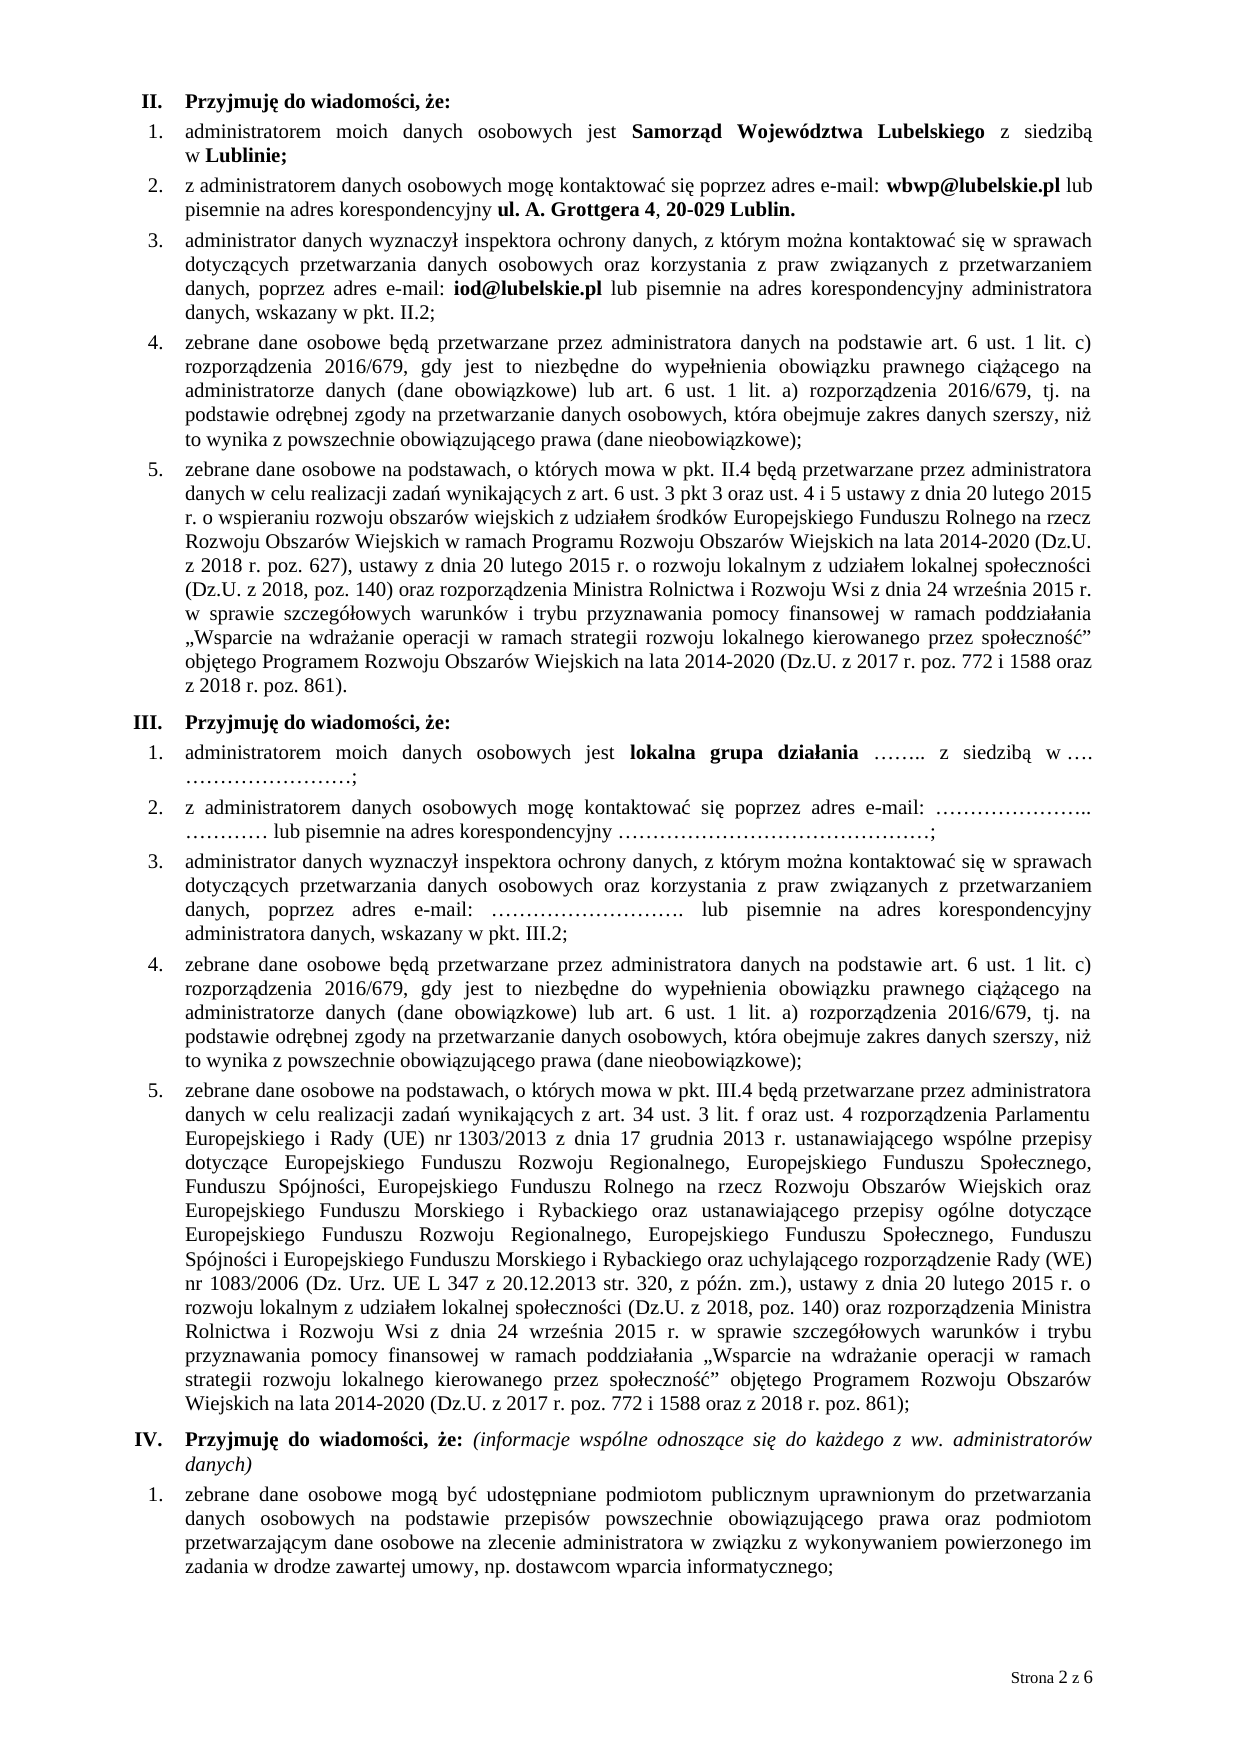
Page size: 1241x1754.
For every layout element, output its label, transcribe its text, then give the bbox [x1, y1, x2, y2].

list z administratorem danych osobowych mogę kontaktować się poprzez adres e-mail: …………………..………… lub pisemnie na adres korespondencyjny ………………………………………; [148, 794, 1093, 843]
list Przyjmuję do wiadomości, że: [162, 89, 1093, 113]
list zebrane dane osobowe na podstawach, o których mowa w pkt. II.4 będą przetwarzane przez administratora danych w celu realizacji zadań wynikających z art. 6 ust. 3 pkt 3 oraz ust. 4 i 5 ustawy z dnia 20 lutego 2015 r. o wspieraniu rozwoju obszarów wiejskich z udziałem środków Europejskiego Funduszu Rolnego na rzecz Rozwoju Obszarów Wiejskich w ramach Programu Rozwoju Obszarów Wiejskich na lata 2014-2020 (Dz.U. z 2018 r. poz. 627), ustawy z dnia 20 lutego 2015 r. o rozwoju lokalnym z udziałem lokalnej społeczności (Dz.U. z 2018, poz. 140) oraz rozporządzenia Ministra Rolnictwa i Rozwoju Wsi z dnia 24 września 2015 r. w sprawie szczegółowych warunków i trybu przyznawania pomocy finansowej w ramach poddziałania „Wsparcie na wdrażanie operacji w ramach strategii rozwoju lokalnego kierowanego przez społeczność” objętego Programem Rozwoju Obszarów Wiejskich na lata 2014-2020 (Dz.U. z 2017 r. poz. 772 i 1588 oraz z 2018 r. poz. 861). [148, 457, 1093, 697]
list administratorem moich danych osobowych jest lokalna grupa działania …….. z siedzibą w ….……………………; [148, 740, 1093, 788]
list administratorem moich danych osobowych jest Samorząd Województwa Lubelskiego z siedzibą w Lublinie; [148, 119, 1093, 167]
list administrator danych wyznaczył inspektora ochrony danych, z którym można kontaktować się w sprawach dotyczących przetwarzania danych osobowych oraz korzystania z praw związanych z przetwarzaniem danych, poprzez adres e-mail: iod@lubelskie.pl lub pisemnie na adres korespondencyjny administratora danych, wskazany w pkt. II.2; [148, 228, 1093, 324]
list zebrane dane osobowe będą przetwarzane przez administratora danych na podstawie art. 6 ust. 1 lit. c) rozporządzenia 2016/679, gdy jest to niezbędne do wypełnienia obowiązku prawnego ciążącego na administratorze danych (dane obowiązkowe) lub art. 6 ust. 1 lit. a) rozporządzenia 2016/679, tj. na podstawie odrębnej zgody na przetwarzanie danych osobowych, która obejmuje zakres danych szerszy, niż to wynika z powszechnie obowiązującego prawa (dane nieobowiązkowe); [148, 330, 1093, 451]
list z administratorem danych osobowych mogę kontaktować się poprzez adres e-mail: wbwp@lubelskie.pl lub pisemnie na adres korespondencyjny ul. A. Grottgera 4, 20-029 Lublin. [148, 173, 1093, 221]
list administrator danych wyznaczył inspektora ochrony danych, z którym można kontaktować się w sprawach dotyczących przetwarzania danych osobowych oraz korzystania z praw związanych z przetwarzaniem danych, poprzez adres e-mail: ………………………. lub pisemnie na adres korespondencyjny administratora danych, wskazany w pkt. III.2; [148, 849, 1093, 945]
list zebrane dane osobowe mogą być udostępniane podmiotom publicznym uprawnionym do przetwarzania danych osobowych na podstawie przepisów powszechnie obowiązującego prawa oraz podmiotom przetwarzającym dane osobowe na zlecenie administratora w związku z wykonywaniem powierzonego im zadania w drodze zawartej umowy, np. dostawcom wparcia informatycznego; [148, 1482, 1093, 1578]
list zebrane dane osobowe będą przetwarzane przez administratora danych na podstawie art. 6 ust. 1 lit. c) rozporządzenia 2016/679, gdy jest to niezbędne do wypełnienia obowiązku prawnego ciążącego na administratorze danych (dane obowiązkowe) lub art. 6 ust. 1 lit. a) rozporządzenia 2016/679, tj. na podstawie odrębnej zgody na przetwarzanie danych osobowych, która obejmuje zakres danych szerszy, niż to wynika z powszechnie obowiązującego prawa (dane nieobowiązkowe); [148, 951, 1093, 1072]
list zebrane dane osobowe na podstawach, o których mowa w pkt. III.4 będą przetwarzane przez administratora danych w celu realizacji zadań wynikających z art. 34 ust. 3 lit. f oraz ust. 4 rozporządzenia Parlamentu Europejskiego i Rady (UE) nr 1303/2013 z dnia 17 grudnia 2013 r. ustanawiającego wspólne przepisy dotyczące Europejskiego Funduszu Rozwoju Regionalnego, Europejskiego Funduszu Społecznego, Funduszu Spójności, Europejskiego Funduszu Rolnego na rzecz Rozwoju Obszarów Wiejskich oraz Europejskiego Funduszu Morskiego i Rybackiego oraz ustanawiającego przepisy ogólne dotyczące Europejskiego Funduszu Rozwoju Regionalnego, Europejskiego Funduszu Społecznego, Funduszu Spójności i Europejskiego Funduszu Morskiego i Rybackiego oraz uchylającego rozporządzenie Rady (WE) nr 1083/2006 (Dz. Urz. UE L 347 z 20.12.2013 str. 320, z późn. zm.), ustawy z dnia 20 lutego 2015 r. o rozwoju lokalnym z udziałem lokalnej społeczności (Dz.U. z 2018, poz. 140) oraz rozporządzenia Ministra Rolnictwa i Rozwoju Wsi z dnia 24 września 2015 r. w sprawie szczegółowych warunków i trybu przyznawania pomocy finansowej w ramach poddziałania „Wsparcie na wdrażanie operacji w ramach strategii rozwoju lokalnego kierowanego przez społeczność” objętego Programem Rozwoju Obszarów Wiejskich na lata 2014-2020 (Dz.U. z 2017 r. poz. 772 i 1588 oraz z 2018 r. poz. 861); [148, 1078, 1093, 1415]
list Przyjmuję do wiadomości, że: (informacje wspólne odnoszące się do każdego z ww. administratorów danych) [162, 1427, 1093, 1476]
list Przyjmuję do wiadomości, że: [162, 710, 1093, 734]
